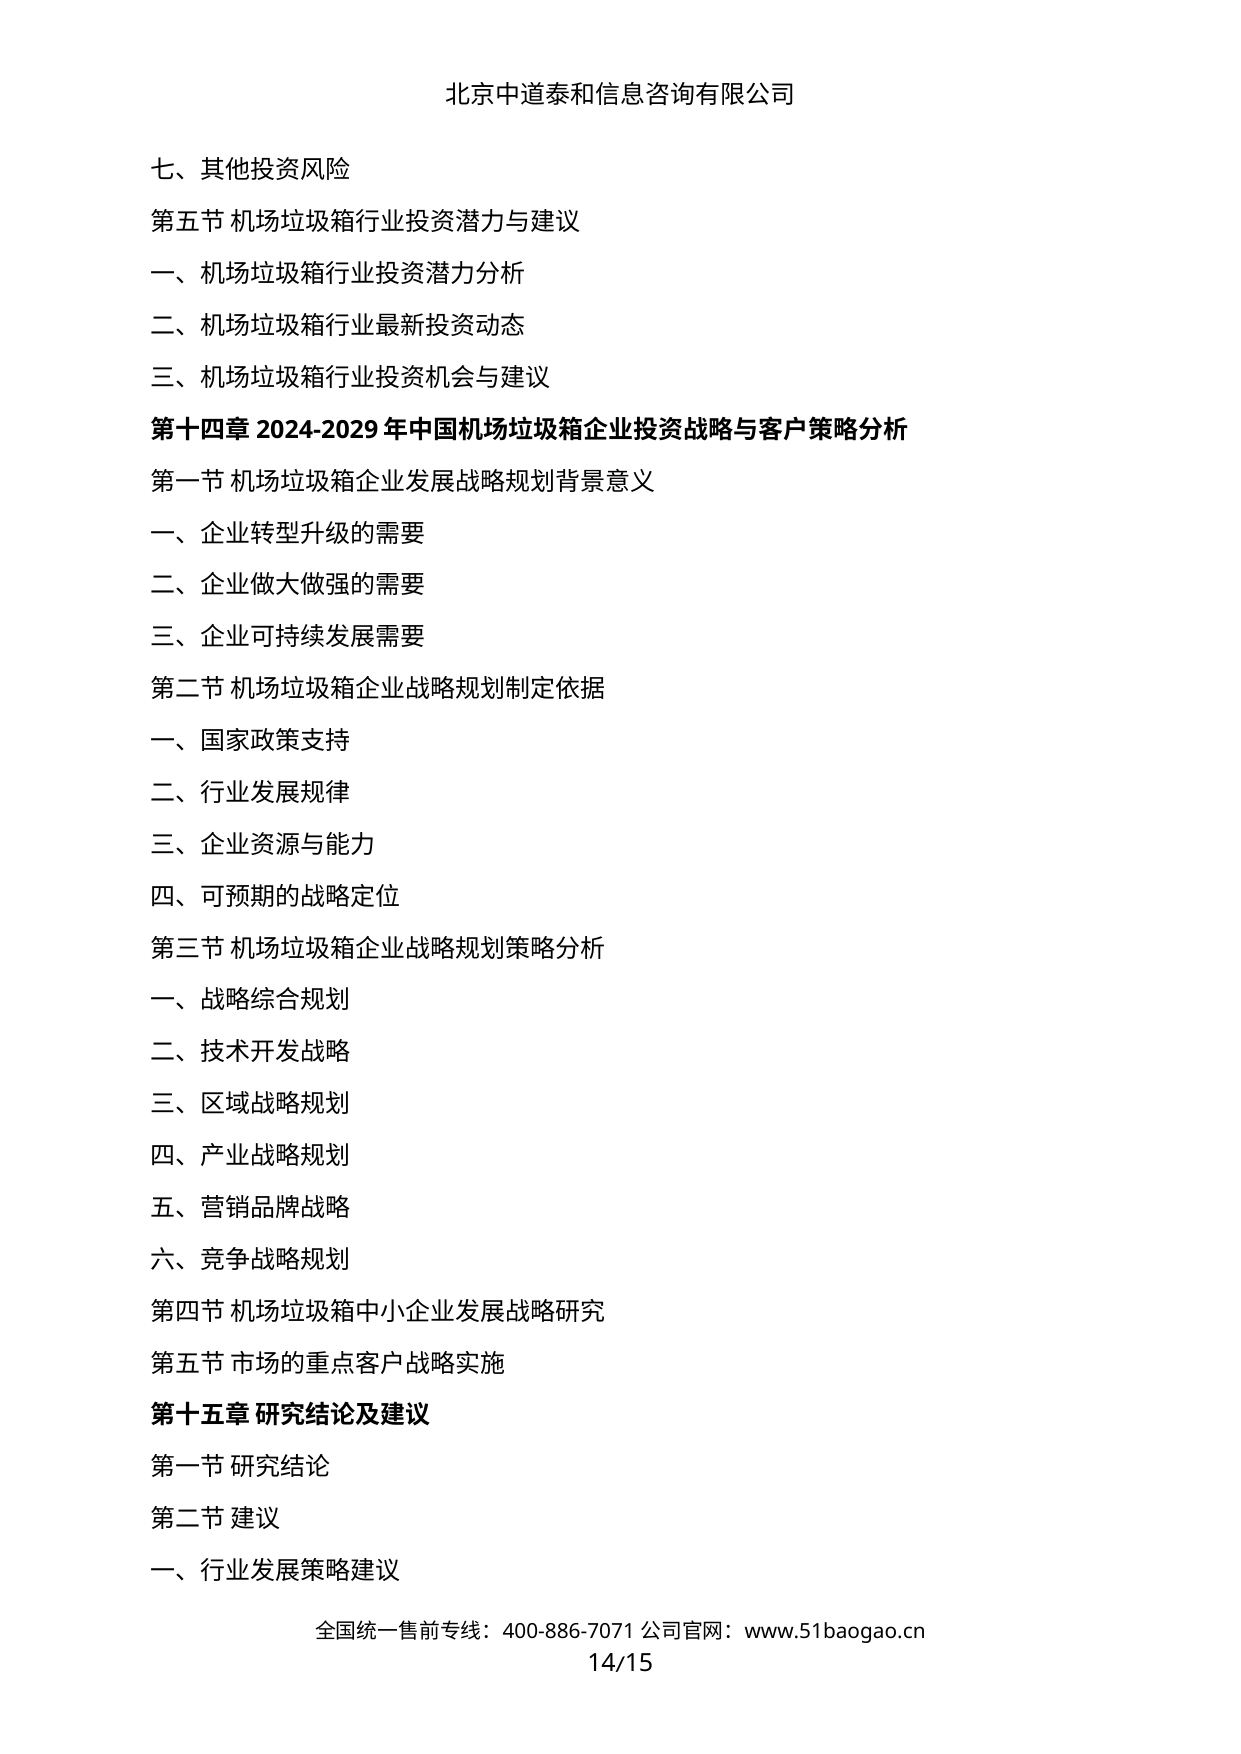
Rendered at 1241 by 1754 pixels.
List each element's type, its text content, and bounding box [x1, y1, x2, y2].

text 四、可预期的战略定位 [150, 876, 1090, 912]
text 第三节 机场垃圾箱企业战略规划策略分析 [150, 928, 1090, 964]
text 三、区域战略规划 [150, 1084, 1090, 1120]
text 一、国家政策支持 [150, 721, 1090, 757]
text 第五节 机场垃圾箱行业投资潜力与建议 [150, 202, 1090, 238]
text 三、企业资源与能力 [150, 824, 1090, 861]
text 第四节 机场垃圾箱中小企业发展战略研究 [150, 1291, 1090, 1327]
text 第十四章 2024-2029年中国机场垃圾箱企业投资战略与客户策略分析 [150, 409, 1090, 446]
text 第一节 研究结论 [150, 1447, 1090, 1483]
text 二、机场垃圾箱行业最新投资动态 [150, 306, 1090, 342]
text 一、机场垃圾箱行业投资潜力分析 [150, 254, 1090, 290]
text 六、竞争战略规划 [150, 1239, 1090, 1276]
text 二、技术开发战略 [150, 1032, 1090, 1068]
text 七、其他投资风险 [150, 150, 1090, 186]
text 一、企业转型升级的需要 [150, 513, 1090, 549]
text 第五节 市场的重点客户战略实施 [150, 1343, 1090, 1379]
text 四、产业战略规划 [150, 1136, 1090, 1172]
text 三、企业可持续发展需要 [150, 617, 1090, 653]
text 一、行业发展策略建议 [150, 1551, 1090, 1587]
text 第二节 机场垃圾箱企业战略规划制定依据 [150, 669, 1090, 705]
text 第二节 建议 [150, 1499, 1090, 1535]
text 一、战略综合规划 [150, 980, 1090, 1016]
text 五、营销品牌战略 [150, 1187, 1090, 1224]
text 第一节 机场垃圾箱企业发展战略规划背景意义 [150, 461, 1090, 497]
text 二、行业发展规律 [150, 772, 1090, 809]
text 二、企业做大做强的需要 [150, 565, 1090, 601]
text 三、机场垃圾箱行业投资机会与建议 [150, 357, 1090, 394]
text 第十五章 研究结论及建议 [150, 1395, 1090, 1431]
